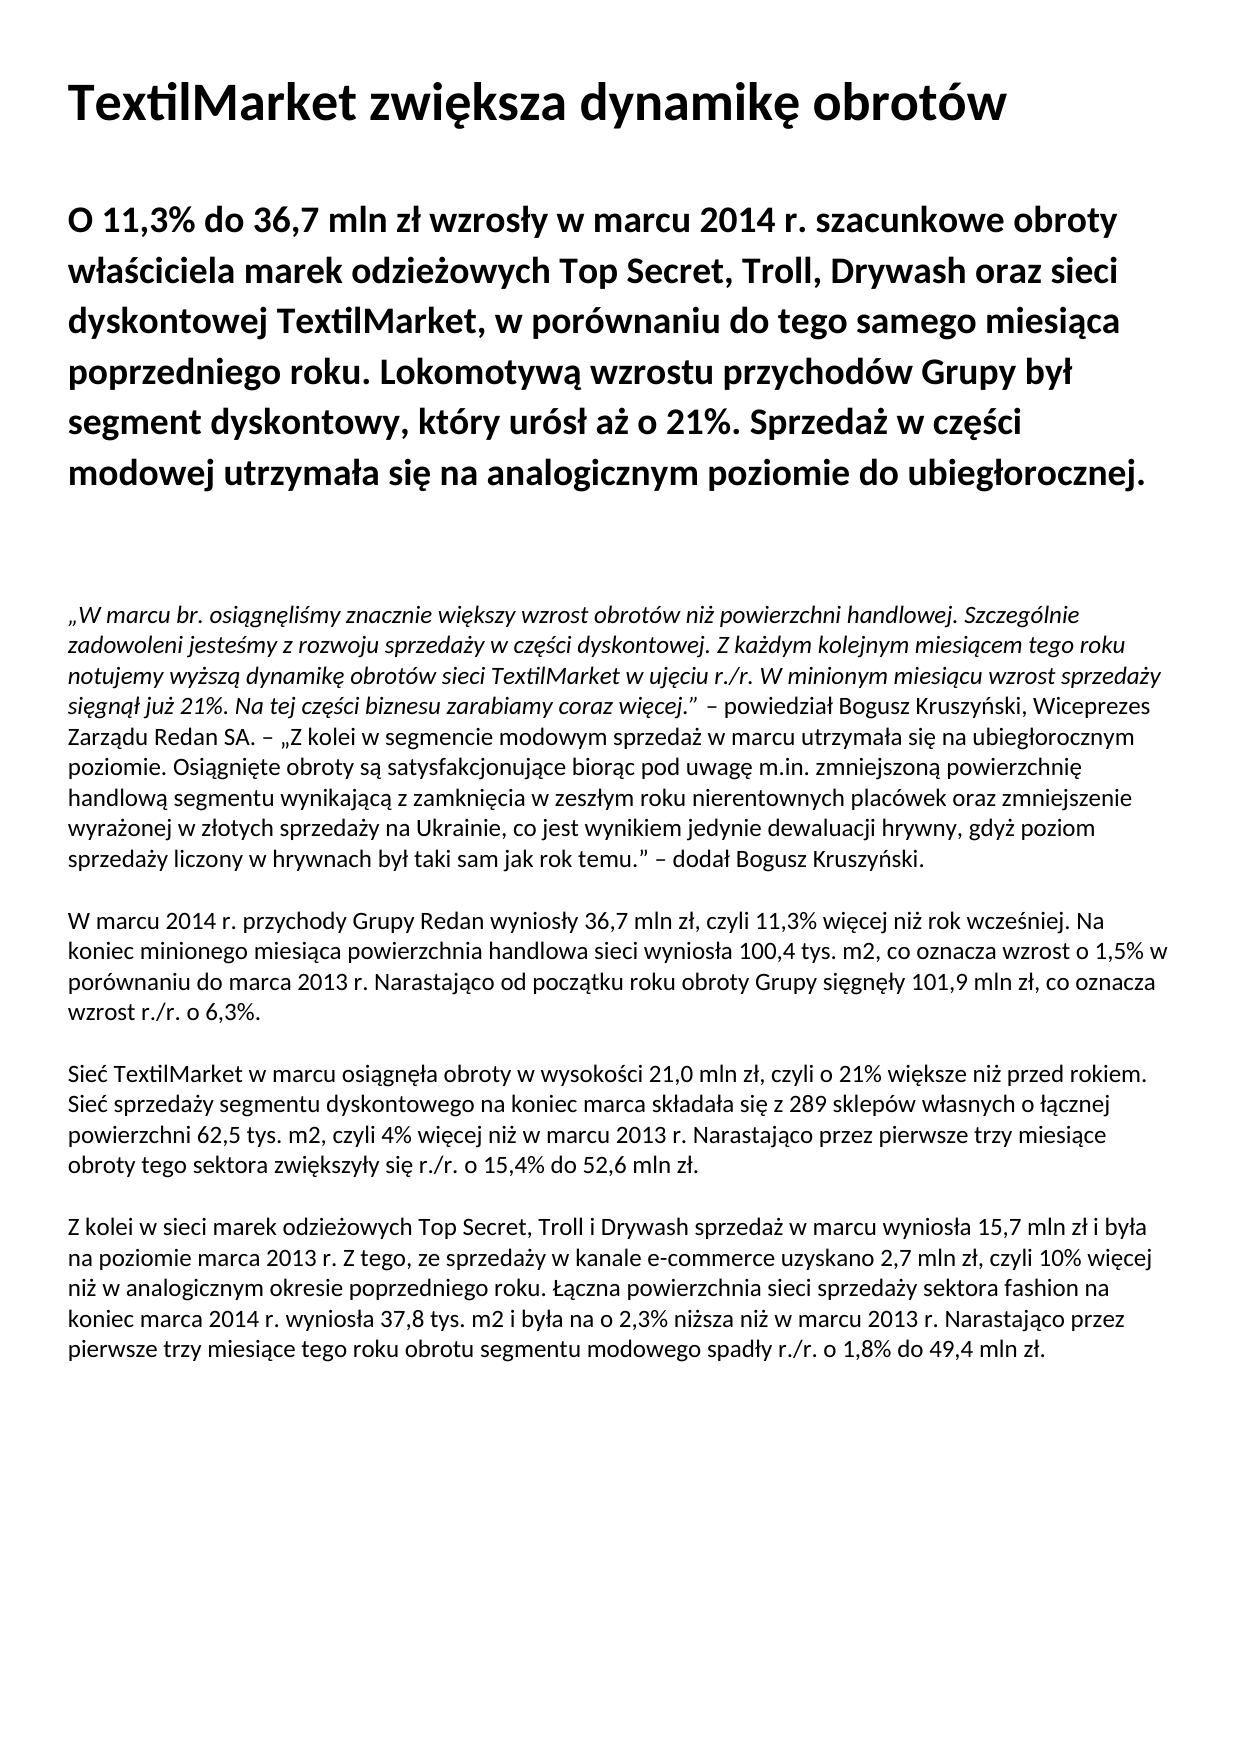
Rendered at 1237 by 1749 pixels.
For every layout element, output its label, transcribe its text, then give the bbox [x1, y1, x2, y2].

text „W marcu br. osiągnęliśmy znacznie większy wzrost obrotów niż powierzchni handlowej. Szczególnie zadowoleni jesteśmy z rozwoju sprzedaży w części dyskontowej. Z każdym kolejnym miesiącem tego roku notujemy wyższą dynamikę obrotów sieci TextilMarket w ujęciu r./r. W minionym miesiącu wzrost sprzedaży sięgnął już 21%. Na tej części biznesu zarabiamy coraz więcej.” – powiedział Bogusz Kruszyński, Wiceprezes Zarządu Redan SA. – „Z kolei w segmencie modowym sprzedaż w marcu utrzymała się na ubiegłorocznym poziomie. Osiągnięte obroty są satysfakcjonujące biorąc pod uwagę m.in. zmniejszoną powierzchnię handlową segmentu wynikającą z zamknięcia w zeszłym roku nierentownych placówek oraz zmniejszenie wyrażonej w złotych sprzedaży na Ukrainie, co jest wynikiem jedynie dewaluacji hrywny, gdyż poziom sprzedaży liczony w hrywnach był taki sam jak rok temu.” – dodał Bogusz Kruszyński. [68, 599, 1169, 873]
text W marcu 2014 r. przychody Grupy Redan wyniosły 36,7 mln zł, czyli 11,3% więcej niż rok wcześniej. Na koniec minionego miesiąca powierzchnia handlowa sieci wyniosła 100,4 tys. m2, co oznacza wzrost o 1,5% w porównaniu do marca 2013 r. Narastająco od początku roku obroty Grupy sięgnęły 101,9 mln zł, co oznacza wzrost r./r. o 6,3%. [68, 905, 1169, 1027]
text TextilMarket zwiększa dynamikę obrotów [68, 68, 1169, 134]
text O 11,3% do 36,7 mln zł wzrosły w marcu 2014 r. szacunkowe obroty właściciela marek odzieżowych Top Secret, Troll, Drywash oraz sieci dyskontowej TextilMarket, w porównaniu do tego samego miesiąca poprzedniego roku. Lokomotywą wzrostu przychodów Grupy był segment dyskontowy, który urósł aż o 21%. Sprzedaż w części modowej utrzymała się na analogicznym poziomie do ubiegłorocznej. [68, 196, 1169, 494]
text Z kolei w sieci marek odzieżowych Top Secret, Troll i Drywash sprzedaż w marcu wyniosła 15,7 mln zł i była na poziomie marca 2013 r. Z tego, ze sprzedaży w kanale e-commerce uzyskano 2,7 mln zł, czyli 10% więcej niż w analogicznym okresie poprzedniego roku. Łączna powierzchnia sieci sprzedaży sektora fashion na koniec marca 2014 r. wyniosła 37,8 tys. m2 i była na o 2,3% niższa niż w marcu 2013 r. Narastająco przez pierwsze trzy miesiące tego roku obrotu segmentu modowego spadły r./r. o 1,8% do 49,4 mln zł. [68, 1211, 1169, 1364]
text Sieć TextilMarket w marcu osiągnęła obroty w wysokości 21,0 mln zł, czyli o 21% większe niż przed rokiem. Sieć sprzedaży segmentu dyskontowego na koniec marca składała się z 289 sklepów własnych o łącznej powierzchni 62,5 tys. m2, czyli 4% więcej niż w marcu 2013 r. Narastająco przez pierwsze trzy miesiące obroty tego sektora zwiększyły się r./r. o 15,4% do 52,6 mln zł. [68, 1058, 1169, 1180]
